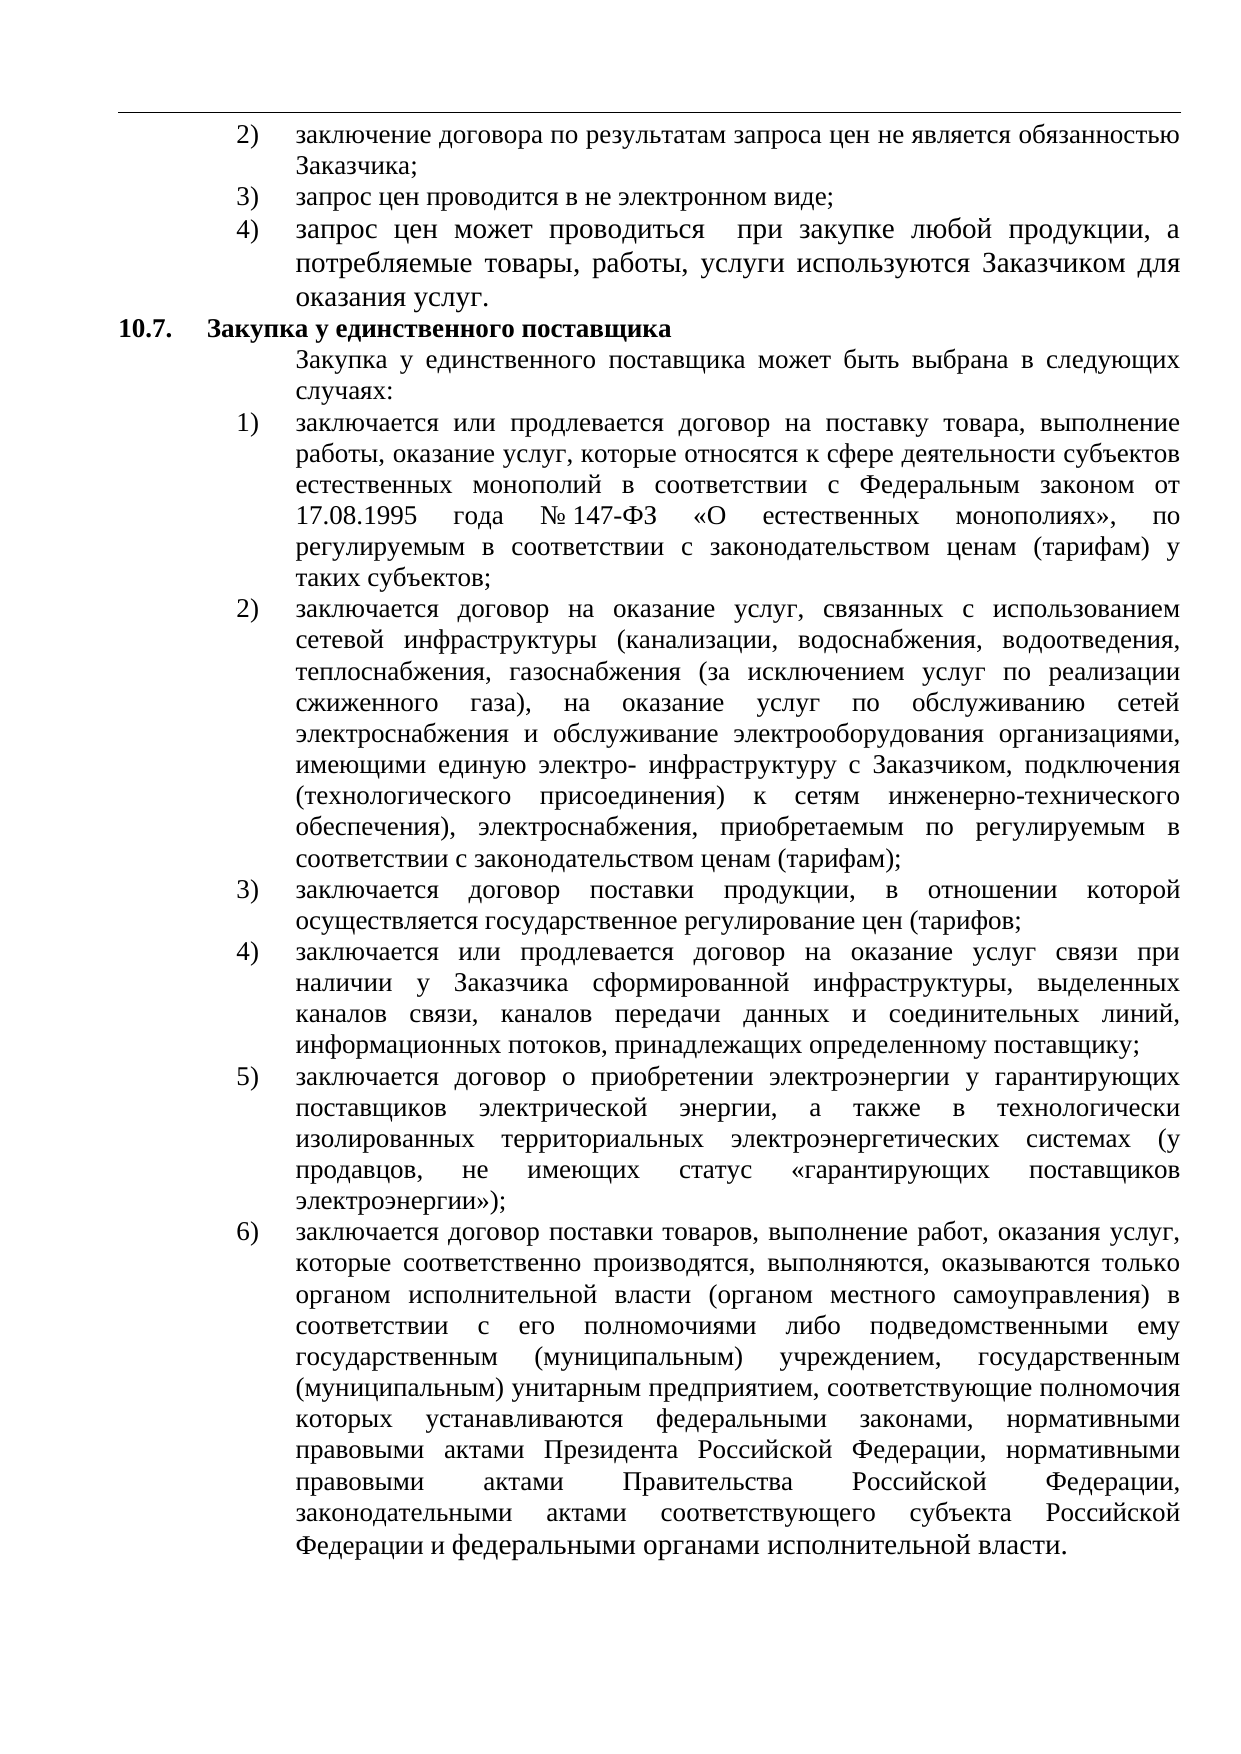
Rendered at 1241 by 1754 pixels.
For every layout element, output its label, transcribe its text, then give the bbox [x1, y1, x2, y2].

text заключение договора по результатам запроса цен не является обязанностью Заказчика; [236, 118, 1181, 180]
text заключается договор на оказание услуг, связанных с использованием сетевой инфраструктуры (канализации, водоснабжения, водоотведения, теплоснабжения, газоснабжения (за исключением услуг по реализации сжиженного газа), на оказание услуг по обслуживанию сетей электроснабжения и обслуживание электрооборудования организациями, имеющими единую электро- инфраструктуру с Заказчиком, подключения (технологического присоединения) к сетям инженерно-технического обеспечения), электроснабжения, приобретаемым по регулируемым в соответствии с законодательством ценам (тарифам); [236, 592, 1181, 873]
text заключается или продлевается договор на поставку товара, выполнение работы, оказание услуг, которые относятся к сфере деятельности субъектов естественных монополий в соответствии с Федеральным законом от 17.08.1995 года № 147-ФЗ «О естественных монополиях», по регулируемым в соответствии с законодательством ценам (тарифам) у таких субъектов; [236, 406, 1181, 592]
text запрос цен проводится в не электронном виде; [236, 180, 1181, 212]
text Закупка у единственного поставщика [29, 312, 1181, 343]
text заключается договор поставки продукции, в отношении которой осуществляется государственное регулирование цен (тарифов; [236, 873, 1181, 935]
text заключается договор о приобретении электроэнергии у гарантирующих поставщиков электрической энергии, а также в технологически изолированных территориальных электроэнергетических системах (у продавцов, не имеющих статус «гарантирующих поставщиков электроэнергии»); [236, 1060, 1181, 1215]
list Закупка у единственного поставщика может быть выбрана в следующих случаях: [295, 343, 1181, 406]
text запрос цен может проводиться при закупке любой продукции, а потребляемые товары, работы, услуги используются Заказчиком для оказания услуг. [236, 212, 1181, 312]
text заключается или продлевается договор на оказание услуг связи при наличии у Заказчика сформированной инфраструктуры, выделенных каналов связи, каналов передачи данных и соединительных линий, информационных потоков, принадлежащих определенному поставщику; [236, 935, 1181, 1060]
text заключается договор поставки товаров, выполнение работ, оказания услуг, которые соответственно производятся, выполняются, оказываются только органом исполнительной власти (органом местного самоуправления) в соответствии с его полномочиями либо подведомственными ему государственным (муниципальным) учреждением, государственным (муниципальным) унитарным предприятием, соответствующие полномочия которых устанавливаются федеральными законами, нормативными правовыми актами Президента Российской Федерации, нормативными правовыми актами Правительства Российской Федерации, законодательными актами соответствующего субъекта Российской Федерации и федеральными органами исполнительной власти. [236, 1215, 1181, 1560]
